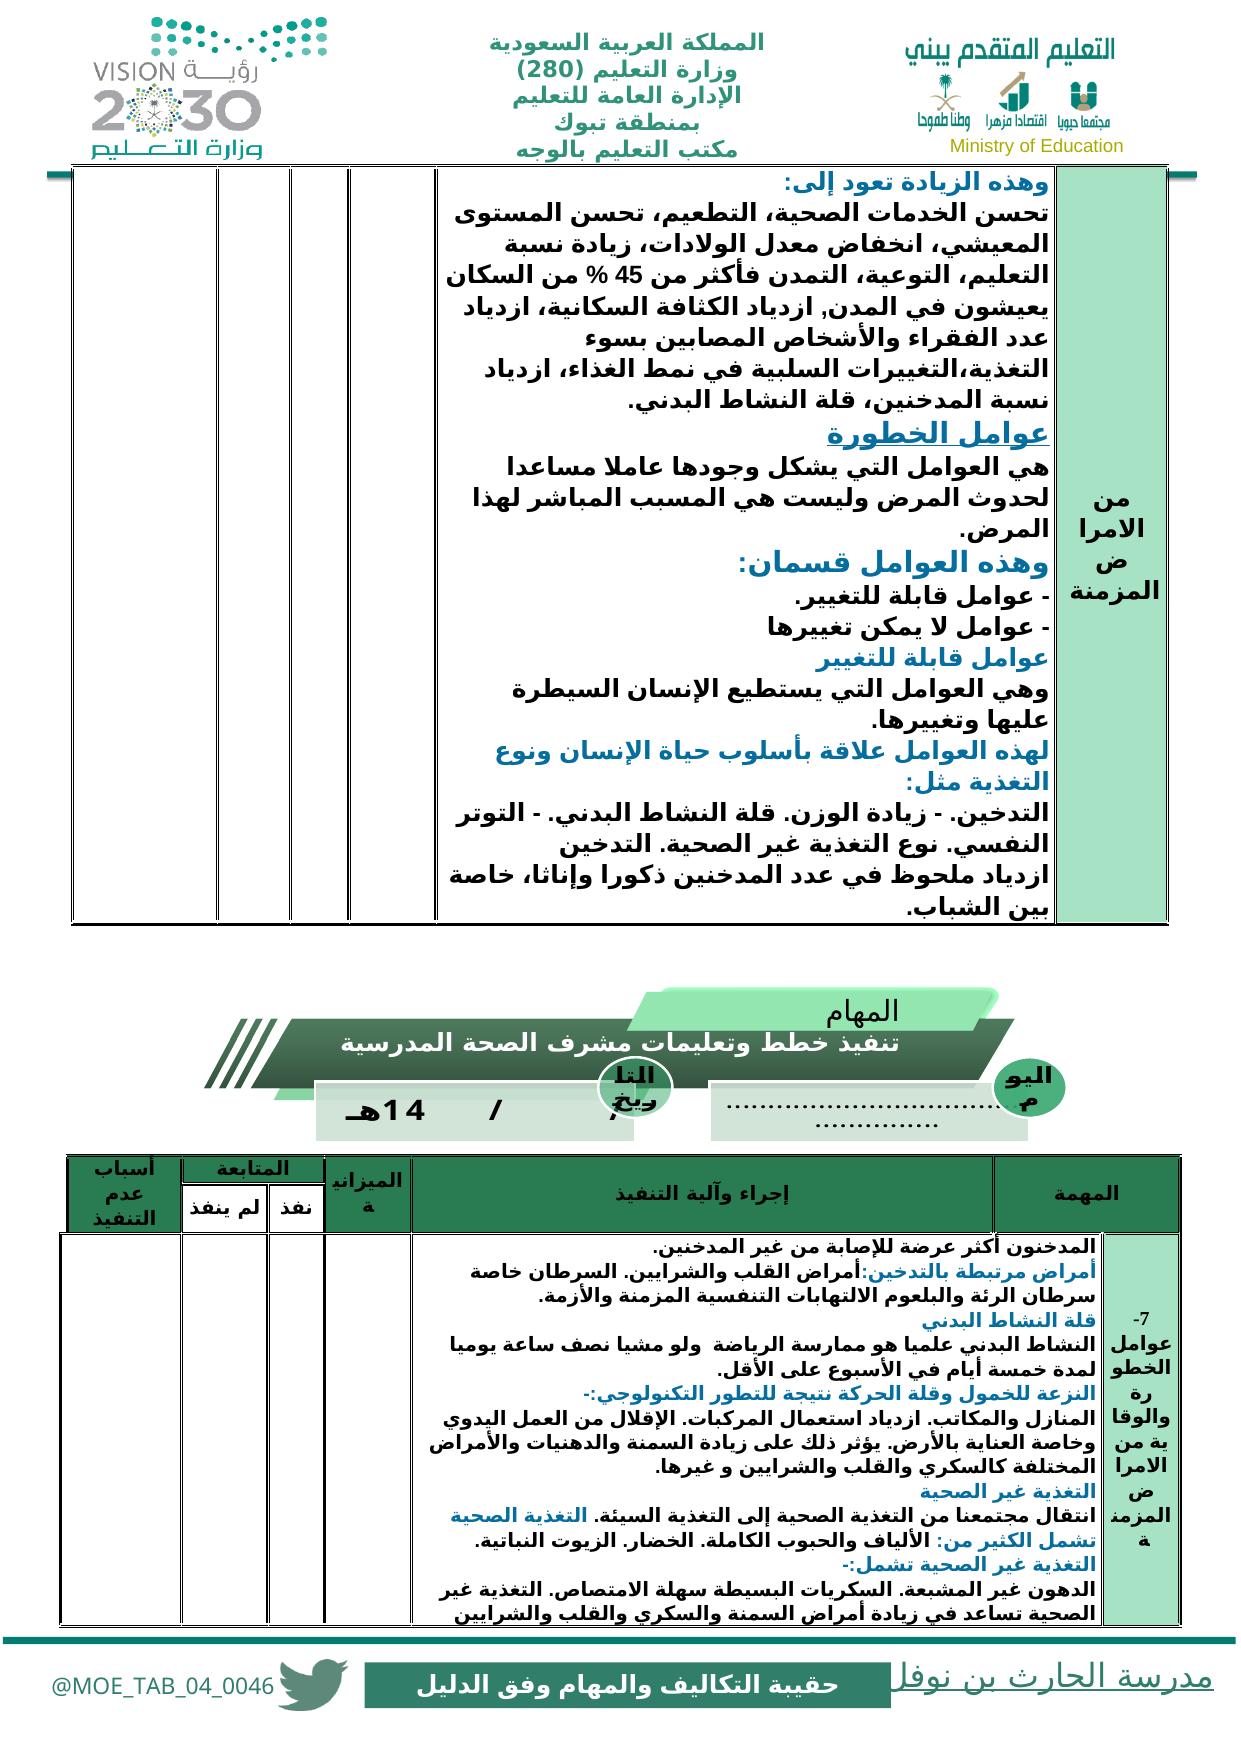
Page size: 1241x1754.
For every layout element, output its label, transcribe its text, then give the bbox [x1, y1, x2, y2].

table_cell [182, 1235, 268, 1625]
table_cell [290, 165, 349, 922]
table_cell 7- عوامل الخطورة والوقاية من الامراض المزمنة [1057, 167, 1167, 922]
table_cell [349, 167, 436, 922]
table_cell [268, 1235, 324, 1625]
table_header أسباب عدم التنفيذ [67, 1157, 182, 1232]
table_cell [73, 167, 218, 922]
table_cell 7- عوامل الخطورة والوقاية من الامراض المزمنة [1103, 1232, 1180, 1625]
table_header إجراء وآلية التنفيذ [411, 1155, 992, 1232]
picture [83, 11, 330, 161]
table_header المهمة [995, 1155, 1180, 1232]
table_cell لم ينفذ [183, 1186, 266, 1232]
table_header الميزانية [325, 1157, 411, 1232]
text تنفيذ خطط وتعليمات مشرف الصحة المدرسية [75, 1028, 1165, 1154]
table_cell [602, 1059, 671, 1116]
table_header المتابعة [182, 1157, 324, 1182]
table_cell [218, 167, 290, 922]
picture [833, 11, 1209, 172]
text المهام [75, 994, 899, 1028]
table_cell [325, 1235, 411, 1625]
table_cell [60, 1235, 182, 1625]
table_cell نفذ [270, 1186, 323, 1232]
